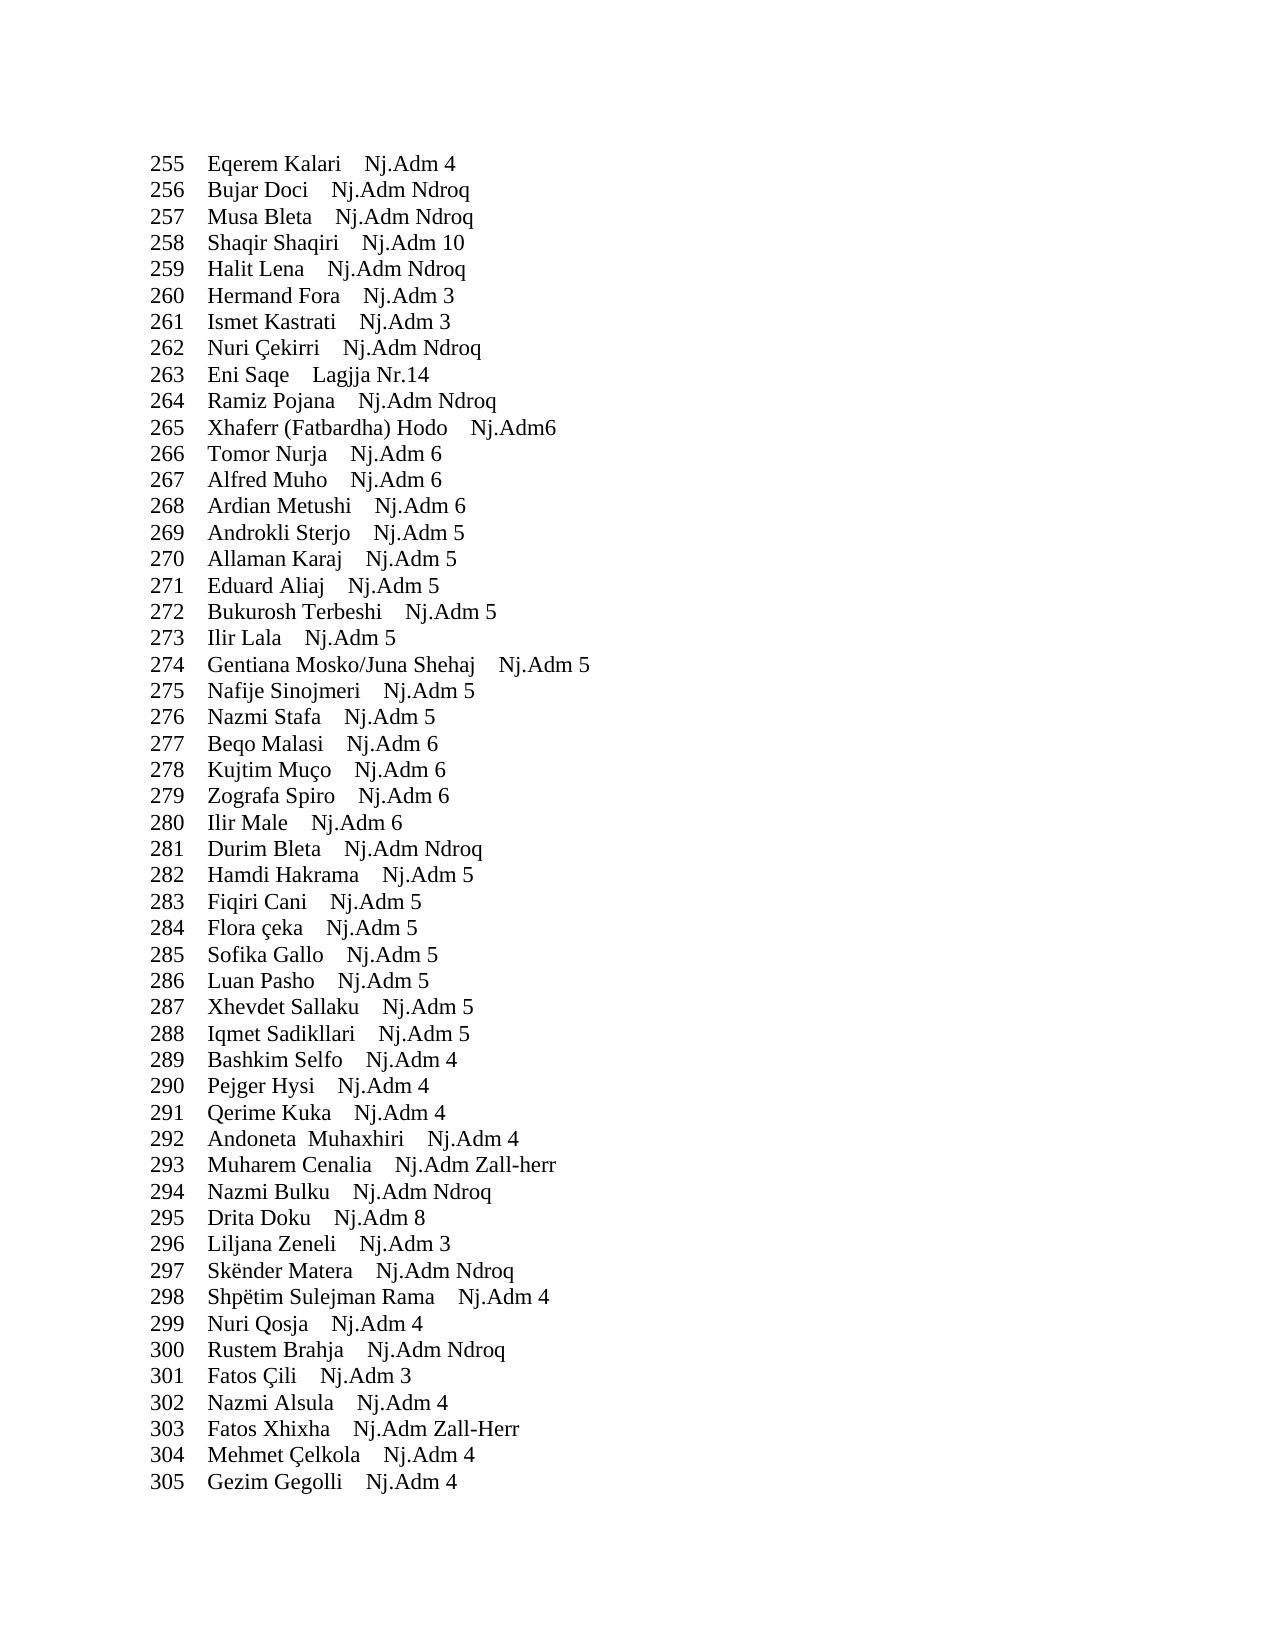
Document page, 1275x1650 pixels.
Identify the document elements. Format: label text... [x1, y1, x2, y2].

text 271 Eduard Aliaj Nj.Adm 5 [150, 572, 1125, 598]
text 292 Andoneta Muhaxhiri Nj.Adm 4 [150, 1125, 1125, 1151]
text 297 Skënder Matera Nj.Adm Ndroq [150, 1257, 1125, 1283]
text 283 Fiqiri Cani Nj.Adm 5 [150, 888, 1125, 914]
text 285 Sofika Gallo Nj.Adm 5 [150, 941, 1125, 967]
text 263 Eni Saqe Lagjja Nr.14 [150, 361, 1125, 387]
text 302 Nazmi Alsula Nj.Adm 4 [150, 1389, 1125, 1415]
text 257 Musa Bleta Nj.Adm Ndroq [150, 203, 1125, 229]
text 268 Ardian Metushi Nj.Adm 6 [150, 493, 1125, 519]
text 259 Halit Lena Nj.Adm Ndroq [150, 255, 1125, 282]
text 284 Flora çeka Nj.Adm 5 [150, 914, 1125, 941]
text 276 Nazmi Stafa Nj.Adm 5 [150, 703, 1125, 730]
text 255 Eqerem Kalari Nj.Adm 4 [150, 150, 1125, 176]
text 261 Ismet Kastrati Nj.Adm 3 [150, 308, 1125, 334]
text 291 Qerime Kuka Nj.Adm 4 [150, 1099, 1125, 1125]
text 262 Nuri Çekirri Nj.Adm Ndroq [150, 334, 1125, 361]
text 279 Zografa Spiro Nj.Adm 6 [150, 782, 1125, 809]
text 270 Allaman Karaj Nj.Adm 5 [150, 545, 1125, 572]
text 273 Ilir Lala Nj.Adm 5 [150, 624, 1125, 651]
text 288 Iqmet Sadikllari Nj.Adm 5 [150, 1020, 1125, 1046]
text 277 Beqo Malasi Nj.Adm 6 [150, 730, 1125, 756]
text 303 Fatos Xhixha Nj.Adm Zall-Herr [150, 1415, 1125, 1441]
text 289 Bashkim Selfo Nj.Adm 4 [150, 1046, 1125, 1072]
text 295 Drita Doku Nj.Adm 8 [150, 1204, 1125, 1231]
text 264 Ramiz Pojana Nj.Adm Ndroq [150, 387, 1125, 413]
text 298 Shpëtim Sulejman Rama Nj.Adm 4 [150, 1283, 1125, 1309]
text 281 Durim Bleta Nj.Adm Ndroq [150, 835, 1125, 862]
text 299 Nuri Qosja Nj.Adm 4 [150, 1309, 1125, 1336]
text 275 Nafije Sinojmeri Nj.Adm 5 [150, 677, 1125, 703]
text 300 Rustem Brahja Nj.Adm Ndroq [150, 1336, 1125, 1362]
text 282 Hamdi Hakrama Nj.Adm 5 [150, 862, 1125, 888]
text 267 Alfred Muho Nj.Adm 6 [150, 466, 1125, 493]
text 278 Kujtim Muço Nj.Adm 6 [150, 756, 1125, 782]
text 286 Luan Pasho Nj.Adm 5 [150, 967, 1125, 993]
text 304 Mehmet Çelkola Nj.Adm 4 [150, 1441, 1125, 1468]
text 258 Shaqir Shaqiri Nj.Adm 10 [150, 229, 1125, 255]
text 296 Liljana Zeneli Nj.Adm 3 [150, 1231, 1125, 1257]
text 305 Gezim Gegolli Nj.Adm 4 [150, 1468, 1125, 1494]
text 266 Tomor Nurja Nj.Adm 6 [150, 440, 1125, 466]
text 260 Hermand Fora Nj.Adm 3 [150, 282, 1125, 308]
text 265 Xhaferr (Fatbardha) Hodo Nj.Adm6 [150, 413, 1125, 440]
text 272 Bukurosh Terbeshi Nj.Adm 5 [150, 598, 1125, 624]
text 274 Gentiana Mosko/Juna Shehaj Nj.Adm 5 [150, 651, 1125, 677]
text 256 Bujar Doci Nj.Adm Ndroq [150, 176, 1125, 203]
text 293 Muharem Cenalia Nj.Adm Zall-herr [150, 1151, 1125, 1178]
text 280 Ilir Male Nj.Adm 6 [150, 809, 1125, 835]
text 287 Xhevdet Sallaku Nj.Adm 5 [150, 993, 1125, 1020]
text 294 Nazmi Bulku Nj.Adm Ndroq [150, 1178, 1125, 1204]
text 269 Androkli Sterjo Nj.Adm 5 [150, 519, 1125, 545]
text 290 Pejger Hysi Nj.Adm 4 [150, 1072, 1125, 1099]
text 301 Fatos Çili Nj.Adm 3 [150, 1362, 1125, 1389]
